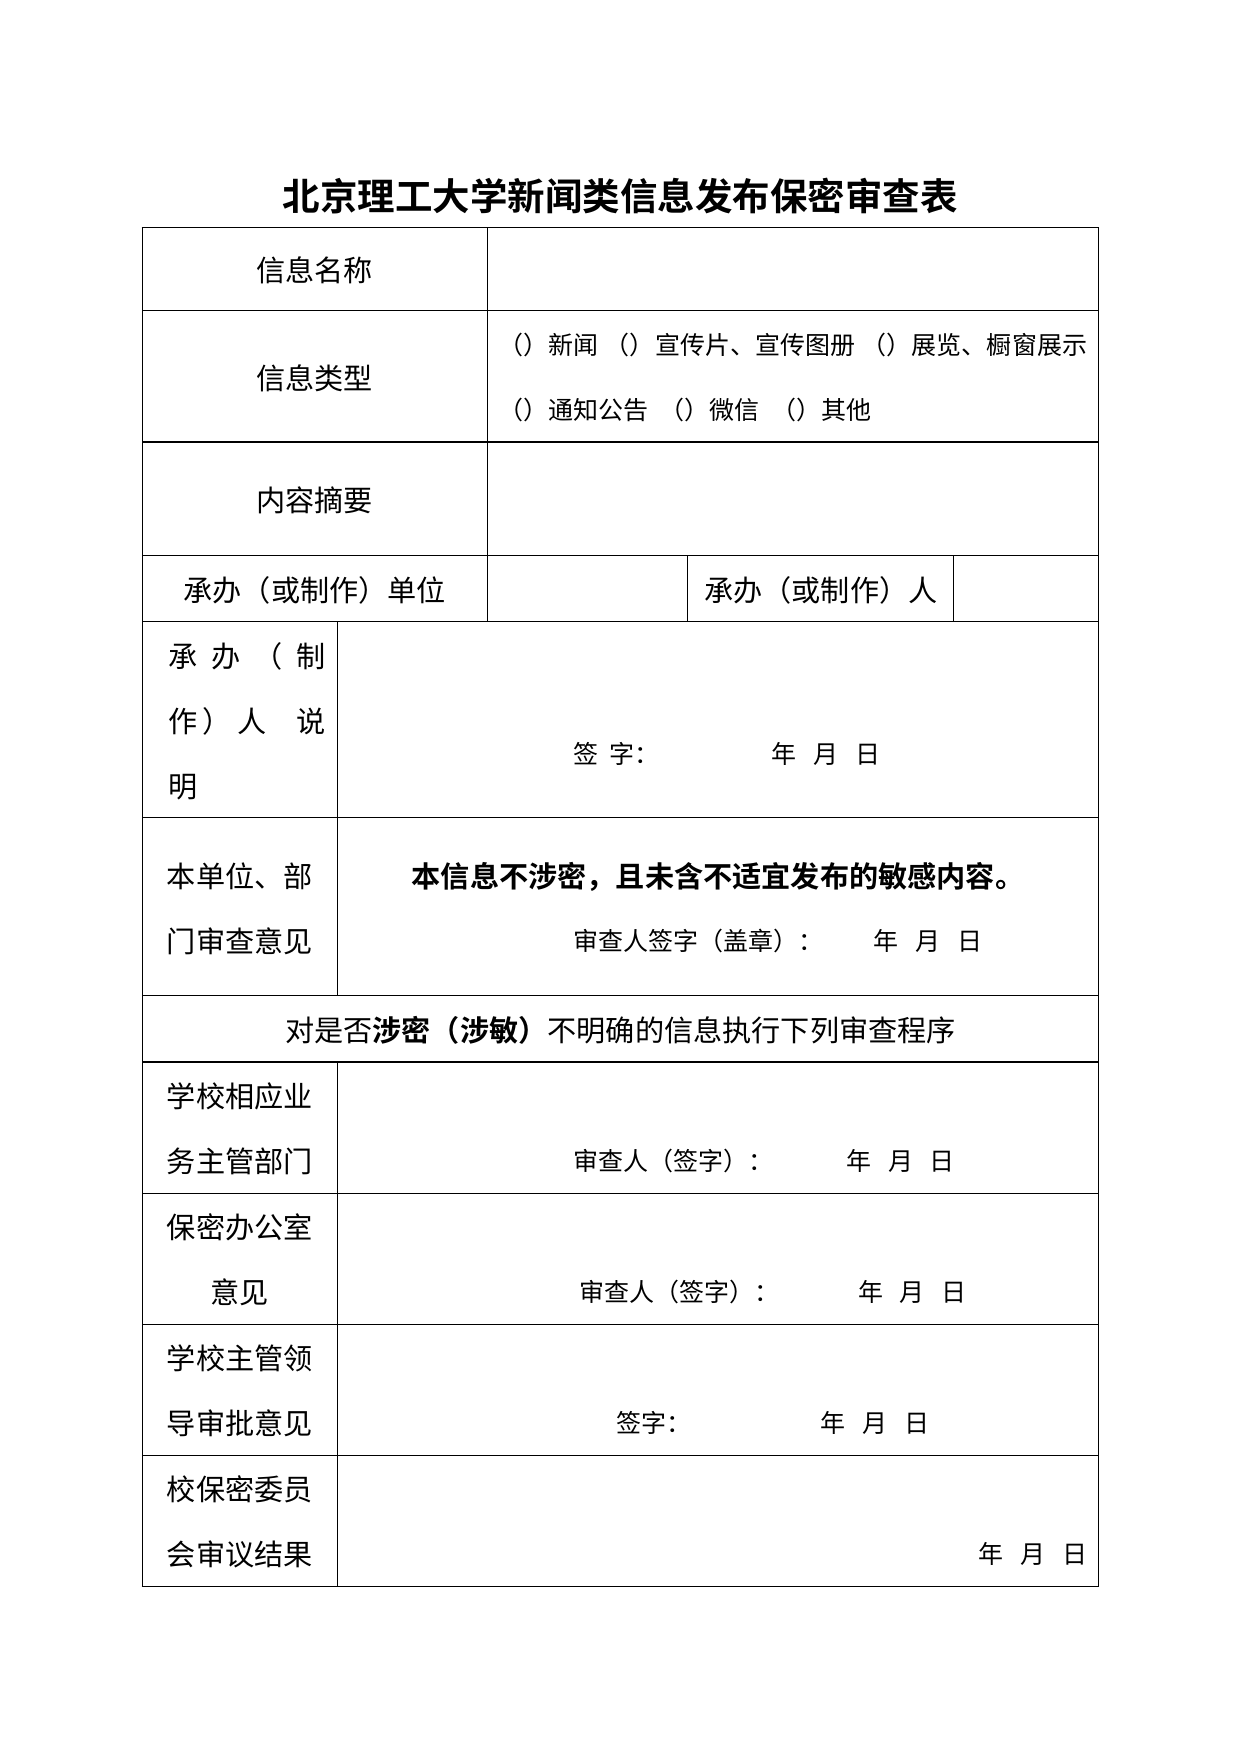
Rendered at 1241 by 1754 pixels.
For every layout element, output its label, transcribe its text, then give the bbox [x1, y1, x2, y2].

table_cell 承办（或制作）单位 [143, 556, 487, 621]
table_cell 审查人（签字）： 年 月 日 [338, 1194, 1098, 1323]
table_cell 年 月 日 [338, 1456, 1098, 1586]
table_cell 承办（制作）人 说 明 [143, 622, 337, 817]
table_cell [954, 556, 1098, 621]
table_cell 内容摘要 [143, 443, 487, 555]
table_header 信息名称 [143, 228, 487, 310]
table_cell 签字： 年 月 日 [338, 1325, 1098, 1454]
table_cell 校保密委员会审议结果 [143, 1456, 337, 1586]
table_cell 审查人（签字）： 年 月 日 [338, 1063, 1098, 1192]
table_cell 信息类型 [143, 311, 487, 441]
table_cell （）新闻 （）宣传片、宣传图册 （）展览、橱窗展示（）通知公告 （）微信 （）其他 [488, 311, 1098, 441]
table_cell 本信息不涉密，且未含不适宜发布的敏感内容。 审查人签字（盖章）： 年 月 日 [338, 818, 1098, 995]
table_cell 学校相应业务主管部门 [143, 1063, 337, 1192]
table_cell 对是否涉密（涉敏）不明确的信息执行下列审查程序 [143, 996, 1098, 1061]
table_cell [488, 443, 1098, 555]
table_cell 承办（或制作）人 [688, 556, 953, 621]
table_cell 保密办公室意见 [143, 1194, 337, 1323]
text 北京理工大学新闻类信息发布保密审查表 [187, 162, 1053, 227]
table_cell 学校主管领导审批意见 [143, 1325, 337, 1454]
table_cell 本单位、部 门审查意见 [143, 818, 337, 995]
table_header [488, 228, 1098, 310]
table_cell 签 字： 年 月 日 [338, 622, 1098, 817]
table_cell [488, 556, 687, 621]
